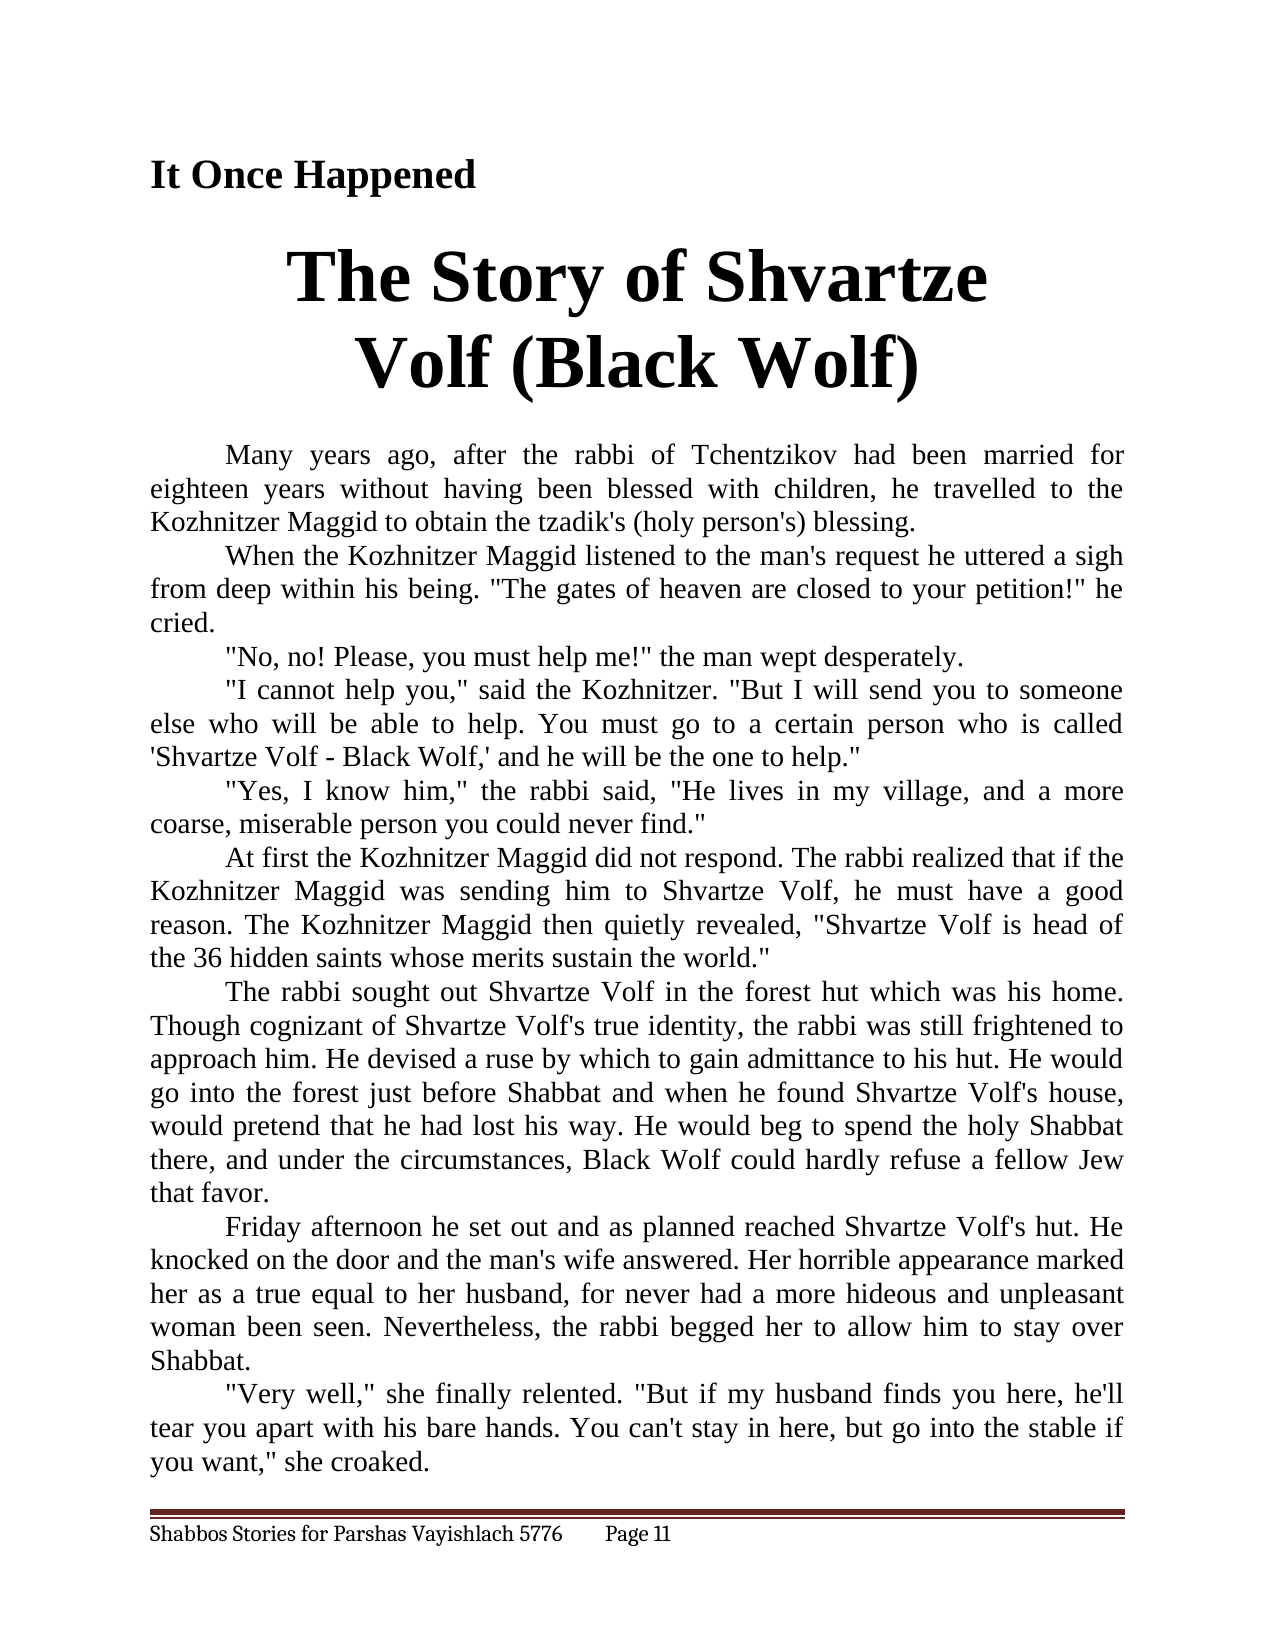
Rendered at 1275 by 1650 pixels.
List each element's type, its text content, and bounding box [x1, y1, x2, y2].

text Volf (Black Wolf) [150, 318, 1125, 404]
text "No, no! Please, you must help me!" the man wept desperately. [150, 639, 1125, 672]
text Friday afternoon he set out and as planned reached Shvartze Volf's hut. He knocked on the door and the man's wife answered. Her horrible appearance marked her as a true equal to her husband, for never had a more hideous and unpleasant woman been seen. Nevertheless, the rabbi begged her to allow him to stay over Shabbat. [150, 1209, 1125, 1377]
text "Very well," she finally relented. "But if my husband finds you here, he'll tear you apart with his bare hands. You can't stay in here, but go into the stable if you want," she croaked. [150, 1377, 1125, 1477]
text "I cannot help you," said the Kozhnitzer. "But I will send you to someone else who will be able to help. You must go to a certain person who is called 'Shvartze Volf - Black Wolf,' and he will be the one to help." [150, 672, 1125, 773]
text At first the Kozhnitzer Maggid did not respond. The rabbi realized that if the Kozhnitzer Maggid was sending him to Shvartze Volf, he must have a good reason. The Kozhnitzer Maggid then quietly revealed, "Shvartze Volf is head of the 36 hidden saints whose merits sustain the world." [150, 840, 1125, 974]
text When the Kozhnitzer Maggid listened to the man's request he uttered a sigh from deep within his being. "The gates of heaven are closed to your petition!" he cried. [150, 538, 1125, 639]
text "Yes, I know him," the rabbi said, "He lives in my village, and a more coarse, miserable person you could never find." [150, 773, 1125, 840]
text The Story of Shvartze [150, 231, 1125, 318]
text It Once Happened [150, 150, 1125, 198]
text Many years ago, after the rabbi of Tchentzikov had been married for eighteen years without having been blessed with children, he travelled to the Kozhnitzer Maggid to obtain the tzadik's (holy person's) blessing. [150, 504, 1125, 538]
text The rabbi sought out Shvartze Volf in the forest hut which was his home. Though cognizant of Shvartze Volf's true identity, the rabbi was still frightened to approach him. He devised a ruse by which to gain admittance to his hut. He would go into the forest just before Shabbat and when he found Shvartze Volf's house, would pretend that he had lost his way. He would beg to spend the holy Shabbat there, and under the circumstances, Black Wolf could hardly refuse a fellow Jew that favor. [150, 974, 1125, 1209]
